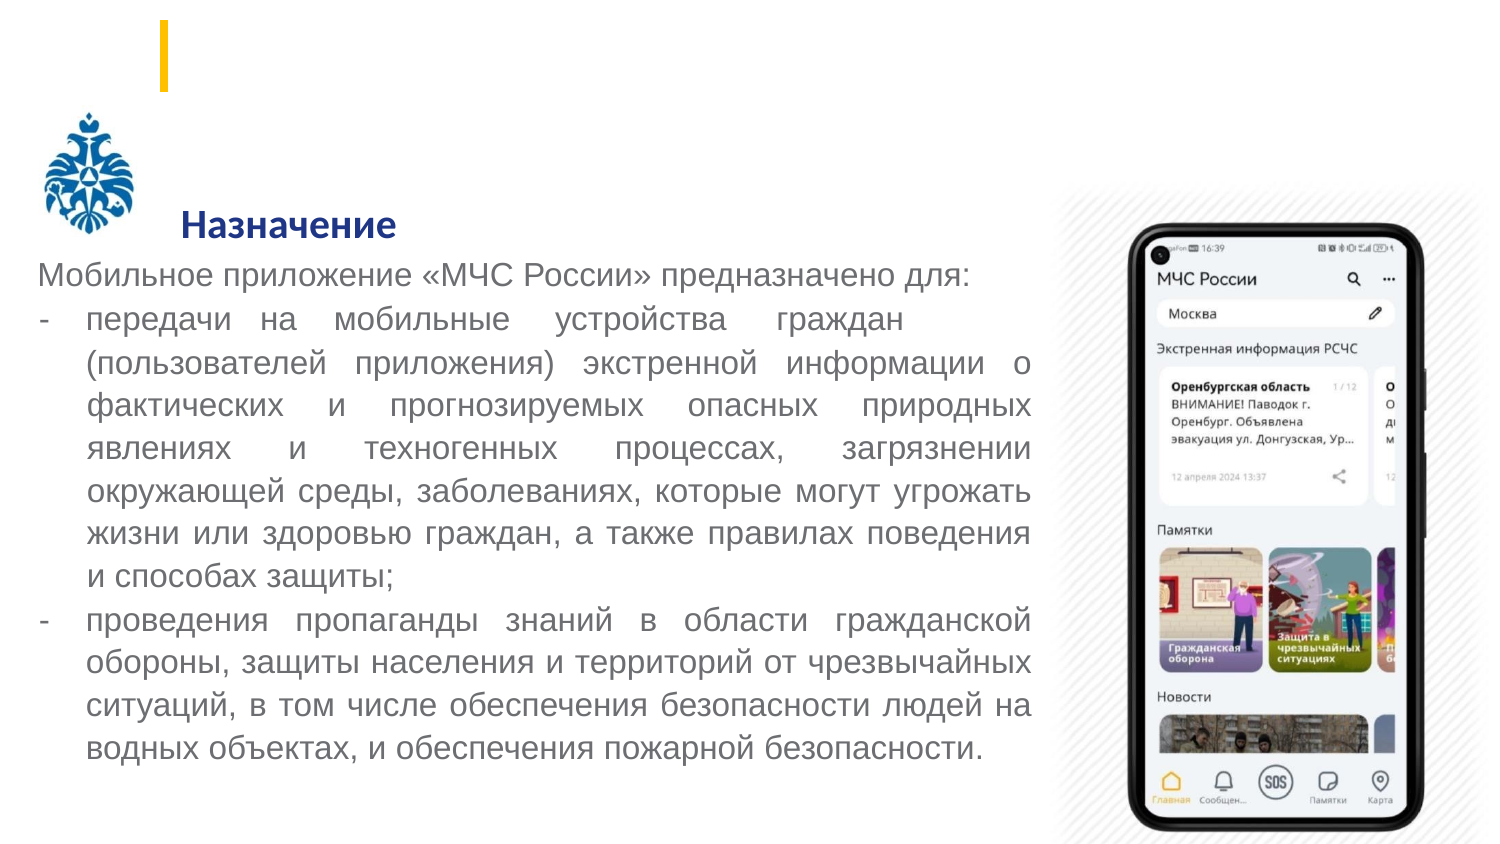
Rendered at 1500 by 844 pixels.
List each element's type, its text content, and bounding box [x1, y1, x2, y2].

list проведения пропаганды знаний в области гражданской обороны, защиты населения и территорий от чрезвычайных ситуаций, в том числе обеспечения безопасности людей на водных объектах, и обеспечения пожарной безопасности. [38, 600, 1050, 766]
picture [1050, 181, 1489, 844]
text Мобильное приложение «МЧС России» предназначено для: [37, 255, 1050, 293]
picture [38, 105, 139, 239]
list передачи на мобильные устройства граждан [38, 299, 1050, 337]
text (пользователей приложения) экстренной информации о фактических и прогнозируемых опасных природных явлениях и техногенных процессах, загрязнении окружающей среды, заболеваниях, которые могут угрожать жизни или здоровью граждан, а также правилах поведения и способах защиты; [86, 343, 1050, 594]
text Назначение [38, 105, 1455, 249]
